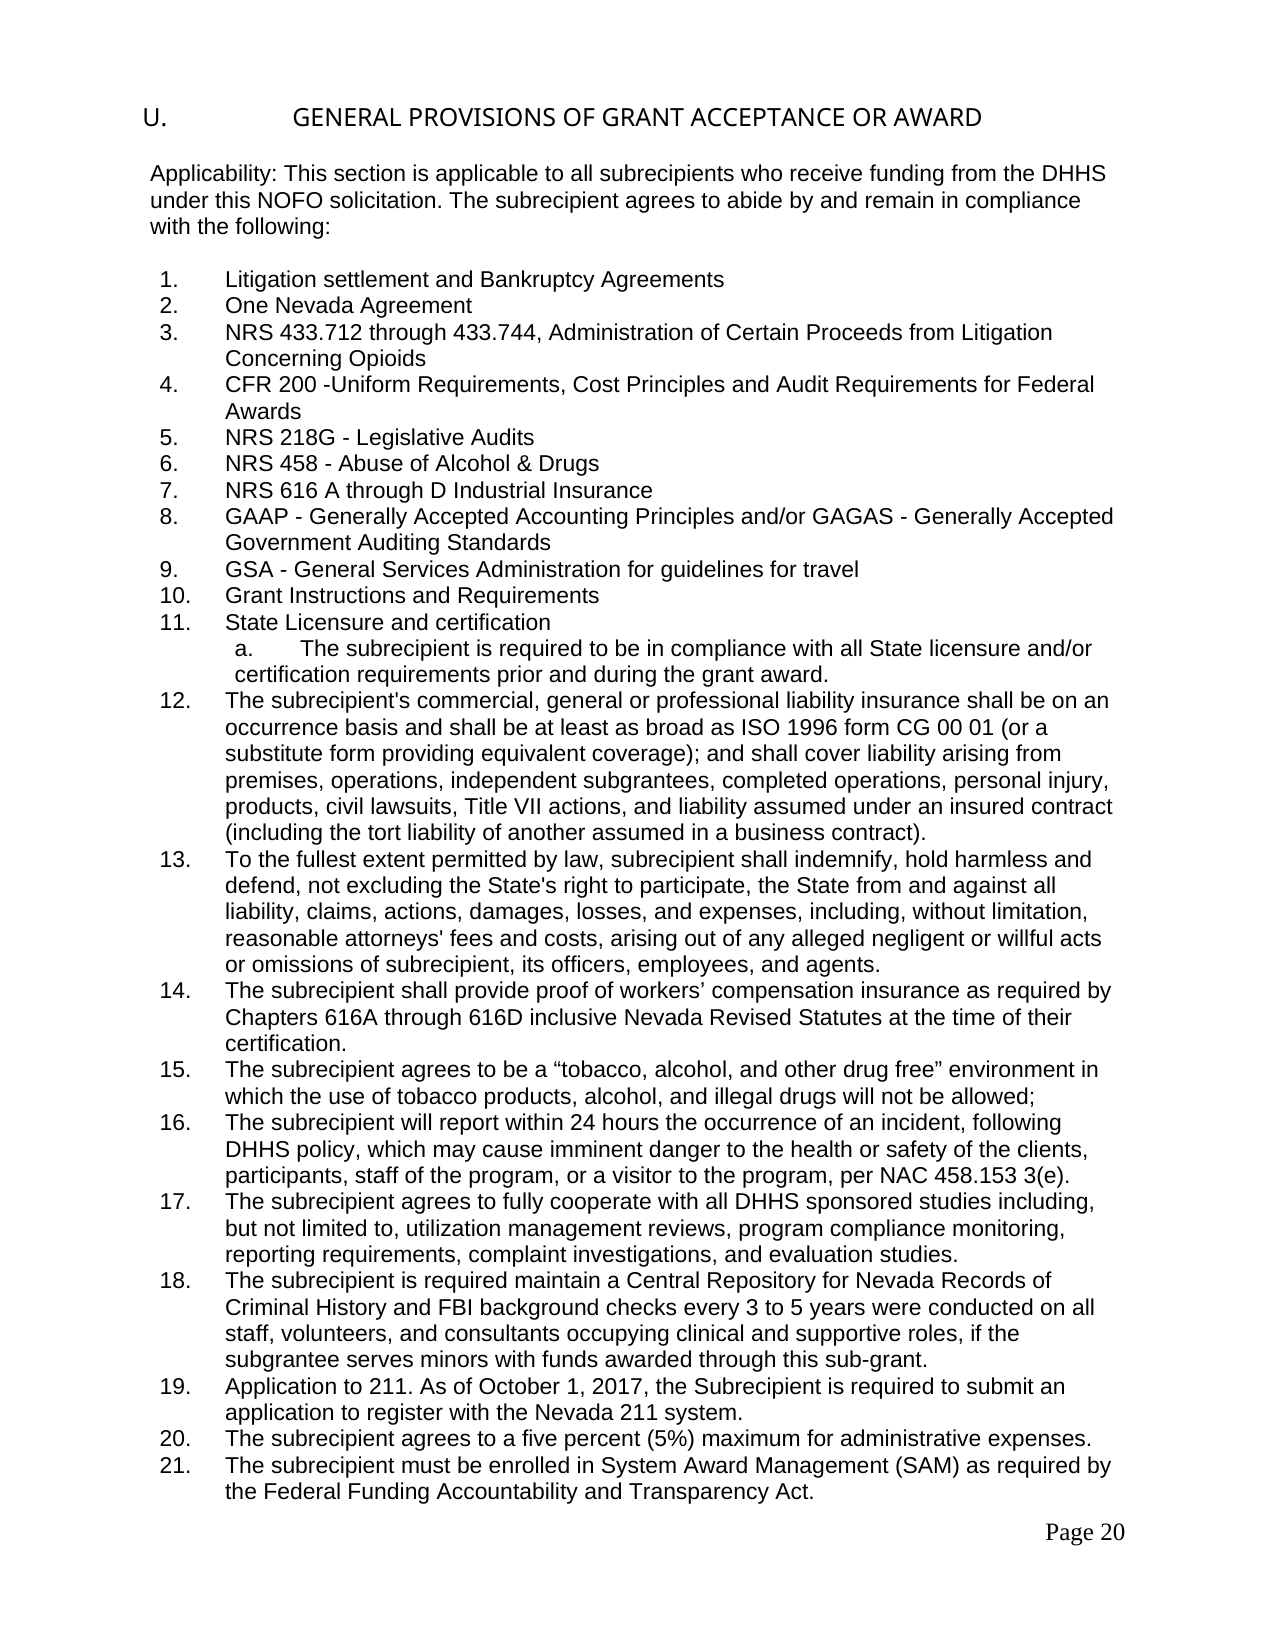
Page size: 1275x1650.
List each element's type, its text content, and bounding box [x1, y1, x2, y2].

text Applicability: This section is applicable to all subrecipients who receive funding from the DHHS under this NOFO solicitation. The subrecipient agrees to abide by and remain in compliance with the following: [150, 160, 1125, 239]
list CFR 200 -Uniform Requirements, Cost Principles and Audit Requirements for Federal [159, 371, 1125, 398]
list Application to 211. As of October 1, 2017, the Subrecipient is required to submit an application to register with the Nevada 211 system. [159, 1373, 1125, 1425]
list NRS 458 - Abuse of Alcohol & Drugs [159, 450, 1125, 477]
text Awards [225, 398, 1125, 424]
list The subrecipient agrees to fully cooperate with all DHHS sponsored studies including, but not limited to, utilization management reviews, program compliance monitoring, reporting requirements, complaint investigations, and evaluation studies. [159, 1188, 1125, 1267]
text certification requirements prior and during the grant award. [234, 661, 1125, 687]
list To the fullest extent permitted by law, subrecipient shall indemnify, hold harmless and defend, not excluding the State's right to participate, the State from and against all liability, claims, actions, damages, losses, and expenses, including, without limitation, reasonable attorneys' fees and costs, arising out of any alleged negligent or willful acts or omissions of subrecipient, its officers, employees, and agents. [159, 846, 1125, 977]
list The subrecipient agrees to a five percent (5%) maximum for administrative expenses. [159, 1425, 1125, 1452]
list The subrecipient is required maintain a Central Repository for Nevada Records of Criminal History and FBI background checks every 3 to 5 years were conducted on all staff, volunteers, and consultants occupying clinical and supportive roles, if the subgrantee serves minors with funds awarded through this sub-grant. [159, 1267, 1125, 1373]
list NRS 616 A through D Industrial Insurance [159, 477, 1125, 503]
list GSA - General Services Administration for guidelines for travel [159, 556, 1125, 582]
list State Licensure and certification [159, 608, 1125, 635]
text Government Auditing Standards [225, 529, 1125, 556]
list The subrecipient will report within 24 hours the occurrence of an incident, following DHHS policy, which may cause imminent danger to the health or safety of the clients, participants, staff of the program, or a visitor to the program, per NAC 458.153 3(e). [159, 1109, 1125, 1188]
list The subrecipient must be enrolled in System Award Management (SAM) as required by [159, 1452, 1125, 1478]
list NRS 433.712 through 433.744, Administration of Certain Proceeds from Litigation Concerning Opioids [159, 318, 1125, 371]
list The subrecipient's commercial, general or professional liability insurance shall be on an occurrence basis and shall be at least as broad as ISO 1996 form CG 00 01 (or a substitute form providing equivalent coverage); and shall cover liability arising from premises, operations, independent subgrantees, completed operations, personal injury, products, civil lawsuits, Title VII actions, and liability assumed under an insured contract (including the tort liability of another assumed in a business contract). [159, 687, 1125, 846]
list The subrecipient is required to be in compliance with all State licensure and/or [234, 635, 1125, 661]
list Litigation settlement and Bankruptcy Agreements [159, 266, 1125, 292]
list Grant Instructions and Requirements [159, 582, 1125, 608]
subtitle General Provisions of Grant Acceptance or Award [0, 100, 1125, 134]
list The subrecipient agrees to be a “tobacco, alcohol, and other drug free” environment in which the use of tobacco products, alcohol, and illegal drugs will not be allowed; [159, 1056, 1125, 1109]
list GAAP - Generally Accepted Accounting Principles and/or GAGAS - Generally Accepted [159, 503, 1125, 529]
list The subrecipient shall provide proof of workers’ compensation insurance as required by [159, 977, 1125, 1004]
text Chapters 616A through 616D inclusive Nevada Revised Statutes at the time of their certification. [225, 1004, 1125, 1056]
list One Nevada Agreement [159, 292, 1125, 318]
list NRS 218G - Legislative Audits [159, 424, 1125, 450]
text the Federal Funding Accountability and Transparency Act. [225, 1478, 1125, 1504]
